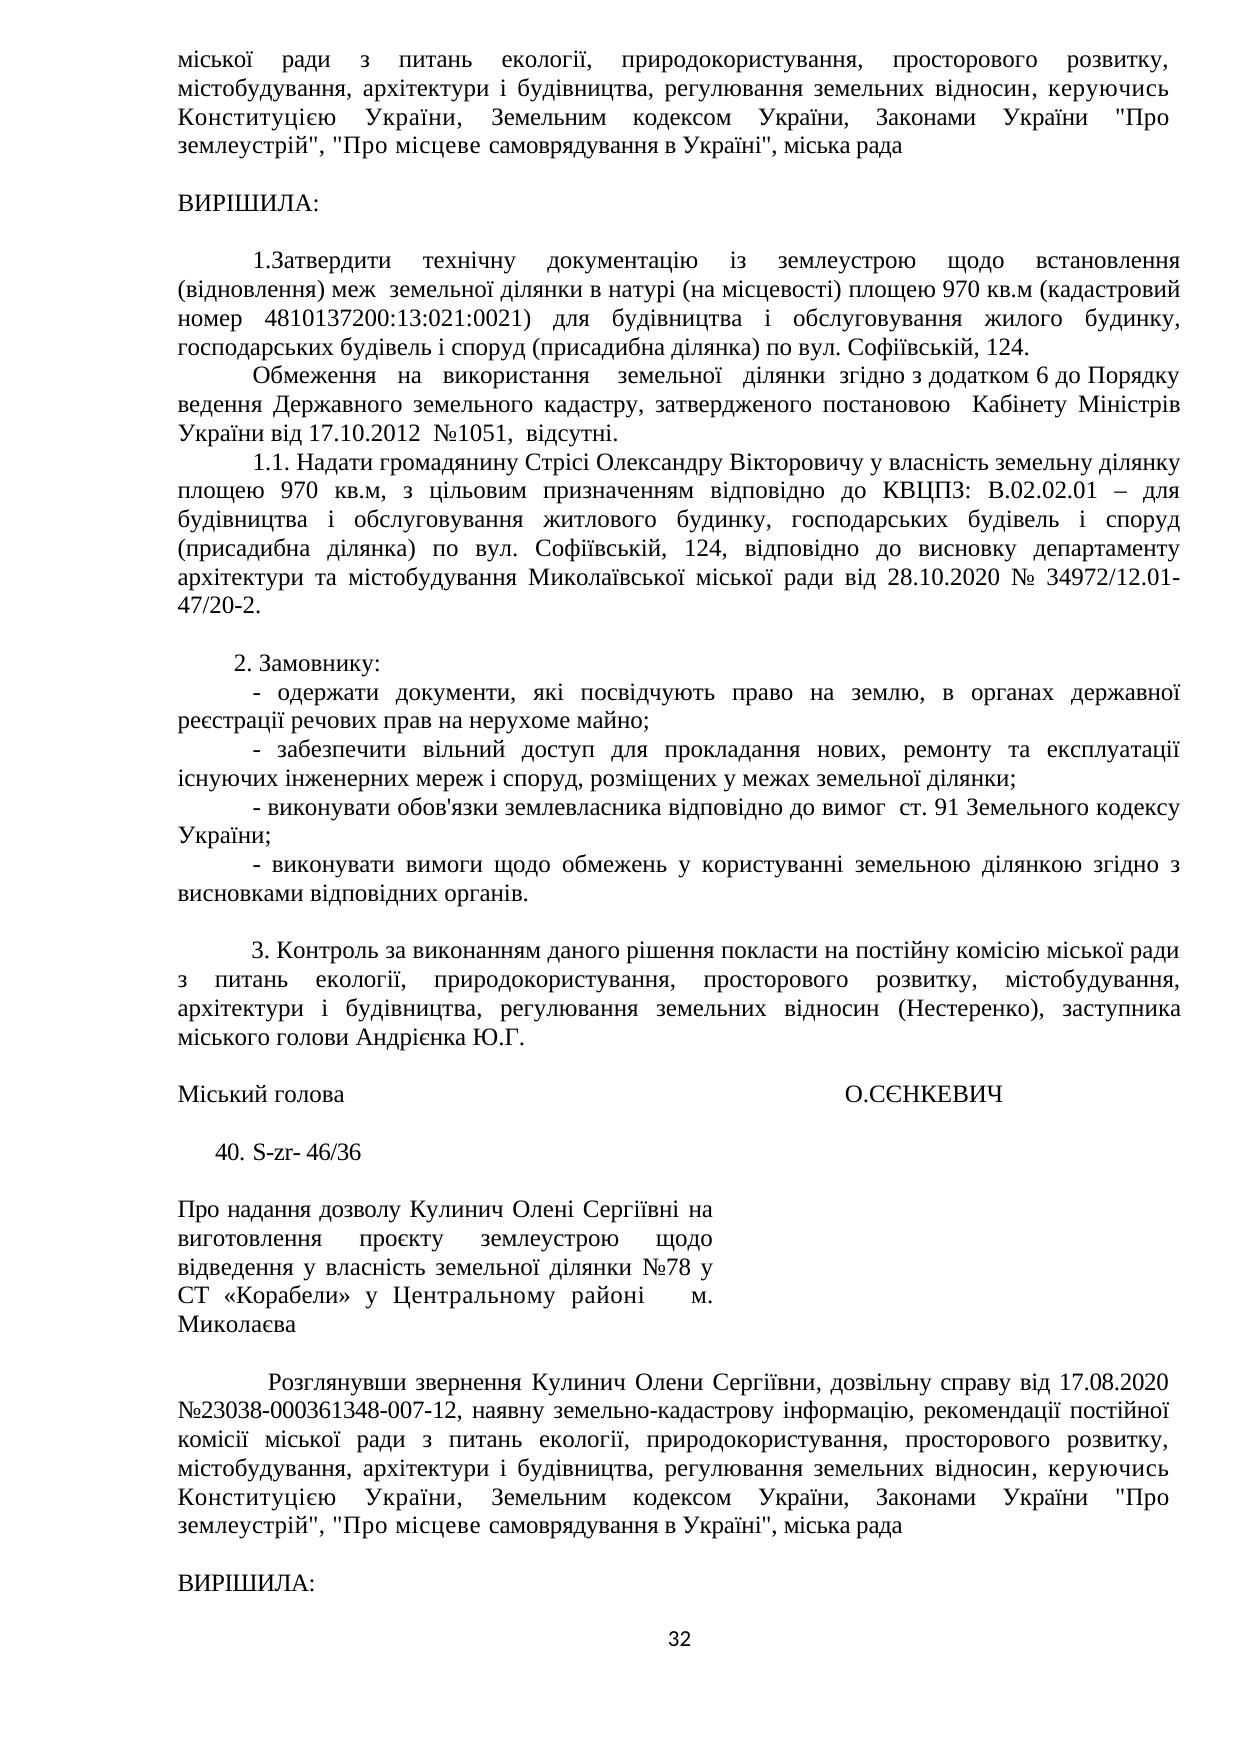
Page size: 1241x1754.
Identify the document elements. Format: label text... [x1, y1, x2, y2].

text - виконувати обов'язки землевласника відповідно до вимог ст. 91 Земельного кодексу України; [177, 792, 1181, 849]
text ВИРІШИЛА: [177, 188, 1181, 217]
text 1.1. Надати громадянину Стрісі Олександру Вікторовичу у власність земельну ділянку площею 970 кв.м, з цільовим призначенням відповідно до КВЦПЗ: В.02.02.01 – для будівництва і обслуговування житлового будинку, господарських будівель і споруд (присадибна ділянка) по вул. Софіївській, 124, відповідно до висновку департаменту архітектури та містобудування Миколаївської міської ради від 28.10.2020 № 34972/12.01-47/20-2. [177, 447, 1181, 619]
text - виконувати вимоги щодо обмежень у користуванні земельною ділянкою згідно з висновками відповідних органів. [177, 849, 1181, 907]
text 1.Затвердити технічну документацію із землеустрою щодо встановлення (відновлення) меж земельної ділянки в натурі (на місцевості) площею 970 кв.м (кадастровий номер 4810137200:13:021:0021) для будівництва і обслуговування жилого будинку, господарських будівель і споруд (присадибна ділянка) по вул. Софіївській, 124. [177, 246, 1181, 361]
text 2. Замовнику: [177, 648, 1181, 677]
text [177, 44, 1169, 159]
text 3. Контроль за виконанням даного рішення покласти на постійну комісію міської ради з питань екології, природокористування, просторового розвитку, містобудування, архітектури і будівництва, регулювання земельних відносин (Нестеренко), заступника міського голови Андрієнка Ю.Г. [177, 936, 1181, 1051]
text Міський голова О.СЄНКЕВИЧ [177, 1079, 1181, 1108]
text - одержати документи, які посвідчують право на землю, в органах державної реєстрації речових прав на нерухоме майно; [177, 677, 1181, 734]
text ВИРІШИЛА: [177, 1568, 1181, 1597]
text - забезпечити вільний доступ для прокладання нових, ремонту та експлуатації існуючих інженерних мереж і споруд, розміщених у межах земельної ділянки; [177, 734, 1181, 792]
list S-zr- 46/36 [215, 1137, 1181, 1166]
text Розглянувши звернення Кулинич Олени Сергіївни, дозвільну справу від 17.08.2020 №23038-000361348-007-12, наявну земельно-кадастрову інформацію, рекомендації постійної комісії міської ради з питань екології, природокористування, просторового розвитку, містобудування, архітектури і будівництва, регулювання земельних відносин, керуючись Конституцією України, Земельним кодексом України, Законами України "Про землеустрій", "Про місцеве самоврядування в Україні", міська рада [177, 1367, 1169, 1539]
text Обмеження на використання земельної ділянки згідно з додатком 6 до Порядку ведення Державного земельного кадастру, затвердженого постановою Кабінету Міністрів України від 17.10.2012 №1051, відсутні. [177, 361, 1181, 447]
text Про надання дозволу Кулинич Олені Сергіївні на виготовлення проєкту землеустрою щодо відведення у власність земельної ділянки №78 у СТ «Корабели» у Центральному районі м. Миколаєва [177, 1194, 713, 1338]
